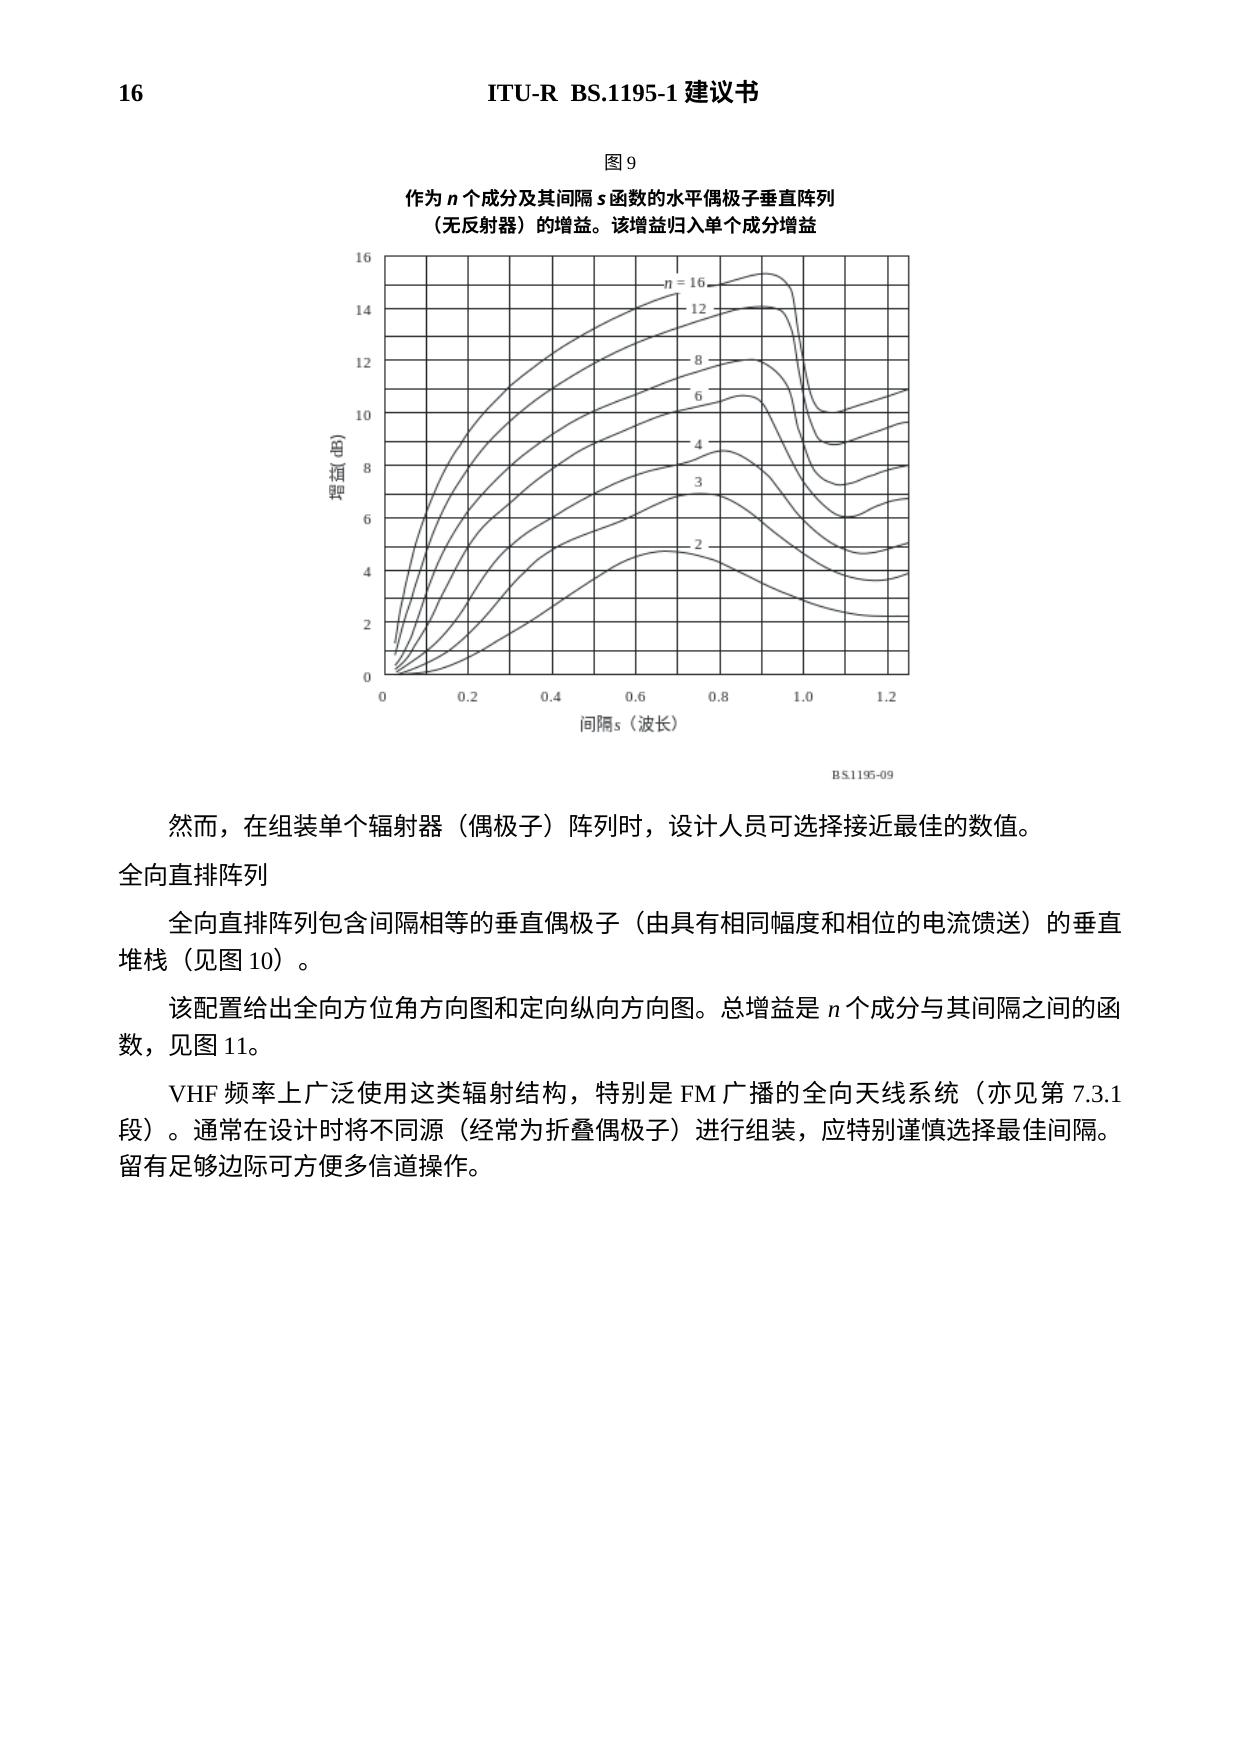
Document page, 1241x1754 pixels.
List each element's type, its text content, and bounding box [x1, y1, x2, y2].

text 图9 [118, 148, 1122, 175]
text 然而，在组装单个辐射器（偶极子）阵列时，设计人员可选择接近最佳的数值。 [118, 806, 1122, 843]
title 作为n个成分及其间隔s函数的水平偶极子垂直阵列 （无反射器）的增益。该增益归入单个成分增益 [118, 183, 1122, 238]
text 全向直排阵列包含间隔相等的垂直偶极子（由具有相同幅度和相位的电流馈送）的垂直堆栈（见图10）。 [118, 904, 1122, 976]
text 该配置给出全向方位角方向图和定向纵向方向图。总增益是n个成分与其间隔之间的函数，见图11。 [118, 989, 1122, 1061]
text 全向直排阵列 [118, 855, 1122, 891]
text VHF频率上广泛使用这类辐射结构，特别是FM广播的全向天线系统（亦见第7.3.1段）。通常在设计时将不同源（经常为折叠偶极子）进行组装，应特别谨慎选择最佳间隔。留有足够边际可方便多信道操作。 [118, 1074, 1122, 1183]
